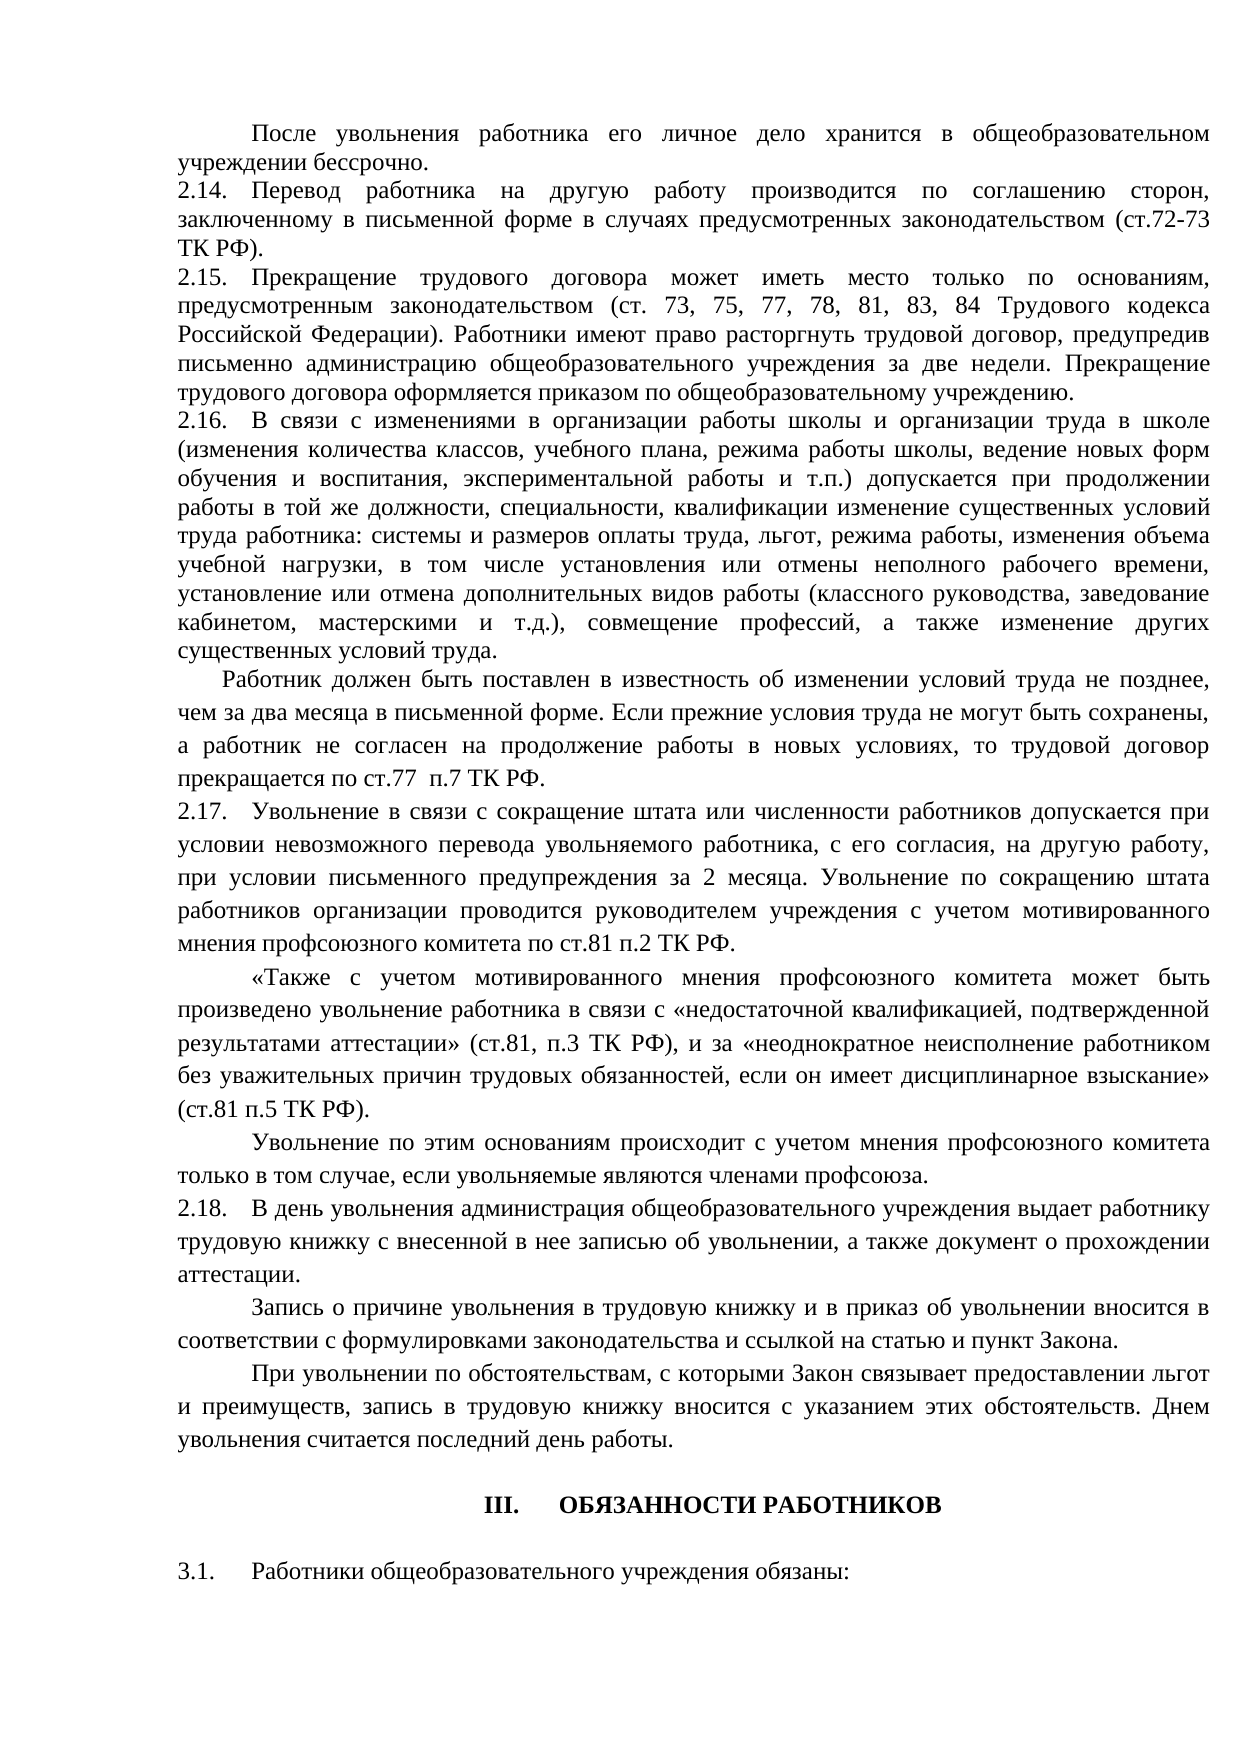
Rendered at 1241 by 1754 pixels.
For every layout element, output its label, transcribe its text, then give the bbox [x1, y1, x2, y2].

text Работник должен быть поставлен в известность об изменении условий труда не позднее, чем за два месяца в письменной форме. Если прежние условия труда не могут быть сохранены, а работник не согласен на продолжение работы в новых условиях, то трудовой договор прекращается по ст.77 п.7 ТК РФ. [177, 664, 1211, 792]
text 2.16. В связи с изменениями в организации работы школы и организации труда в школе (изменения количества классов, учебного плана, режима работы школы, ведение новых форм обучения и воспитания, экспериментальной работы и т.п.) допускается при продолжении работы в той же должности, специальности, квалификации изменение существенных условий труда работника: системы и размеров оплаты труда, льгот, режима работы, изменения объема учебной нагрузки, в том числе установления или отмены неполного рабочего времени, установление или отмена дополнительных видов работы (классного руководства, заведование кабинетом, мастерскими и т.д.), совмещение профессий, а также изменение других существенных условий труда. [177, 406, 1211, 664]
text 2.15. Прекращение трудового договора может иметь место только по основаниям, предусмотренным законодательством (ст. 73, 75, 77, 78, 81, 83, 84 Трудового кодекса Российской Федерации). Работники имеют право расторгнуть трудовой договор, предупредив письменно администрацию общеобразовательного учреждения за две недели. Прекращение трудового договора оформляется приказом по общеобразовательному учреждению. [177, 262, 1211, 406]
text Увольнение по этим основаниям происходит с учетом мнения профсоюзного комитета только в том случае, если увольняемые являются членами профсоюза. [177, 1127, 1211, 1188]
text После увольнения работника его личное дело хранится в общеобразовательном учреждении бессрочно. [177, 118, 1211, 176]
text При увольнении по обстоятельствам, с которыми Закон связывает предоставлении льгот и преимуществ, запись в трудовую книжку вносится с указанием этих обстоятельств. Днем увольнения считается последний день работы. [177, 1358, 1211, 1453]
text 2.14. Перевод работника на другую работу производится по соглашению сторон, заключенному в письменной форме в случаях предусмотренных законодательством (ст.72-73 ТК РФ). [177, 176, 1211, 262]
text 3.1. Работники общеобразовательного учреждения обязаны: [177, 1556, 1211, 1585]
list ОБЯЗАННОСТИ РАБОТНИКОВ [215, 1490, 1211, 1519]
text Запись о причине увольнения в трудовую книжку и в приказ об увольнении вносится в соответствии с формулировками законодательства и ссылкой на статью и пункт Закона. [177, 1292, 1211, 1353]
text 2.17. Увольнение в связи с сокращение штата или численности работников допускается при условии невозможного перевода увольняемого работника, с его согласия, на другую работу, при условии письменного предупреждения за 2 месяца. Увольнение по сокращению штата работников организации проводится руководителем учреждения с учетом мотивированного мнения профсоюзного комитета по ст.81 п.2 ТК РФ. [177, 796, 1211, 957]
text «Также с учетом мотивированного мнения профсоюзного комитета может быть произведено увольнение работника в связи с «недостаточной квалификацией, подтвержденной результатами аттестации» (ст.81, п.3 ТК РФ), и за «неоднократное неисполнение работником без уважительных причин трудовых обязанностей, если он имеет дисциплинарное взыскание» (ст.81 п.5 ТК РФ). [177, 962, 1211, 1122]
text 2.18. В день увольнения администрация общеобразовательного учреждения выдает работнику трудовую книжку с внесенной в нее записью об увольнении, а также документ о прохождении аттестации. [177, 1193, 1211, 1287]
